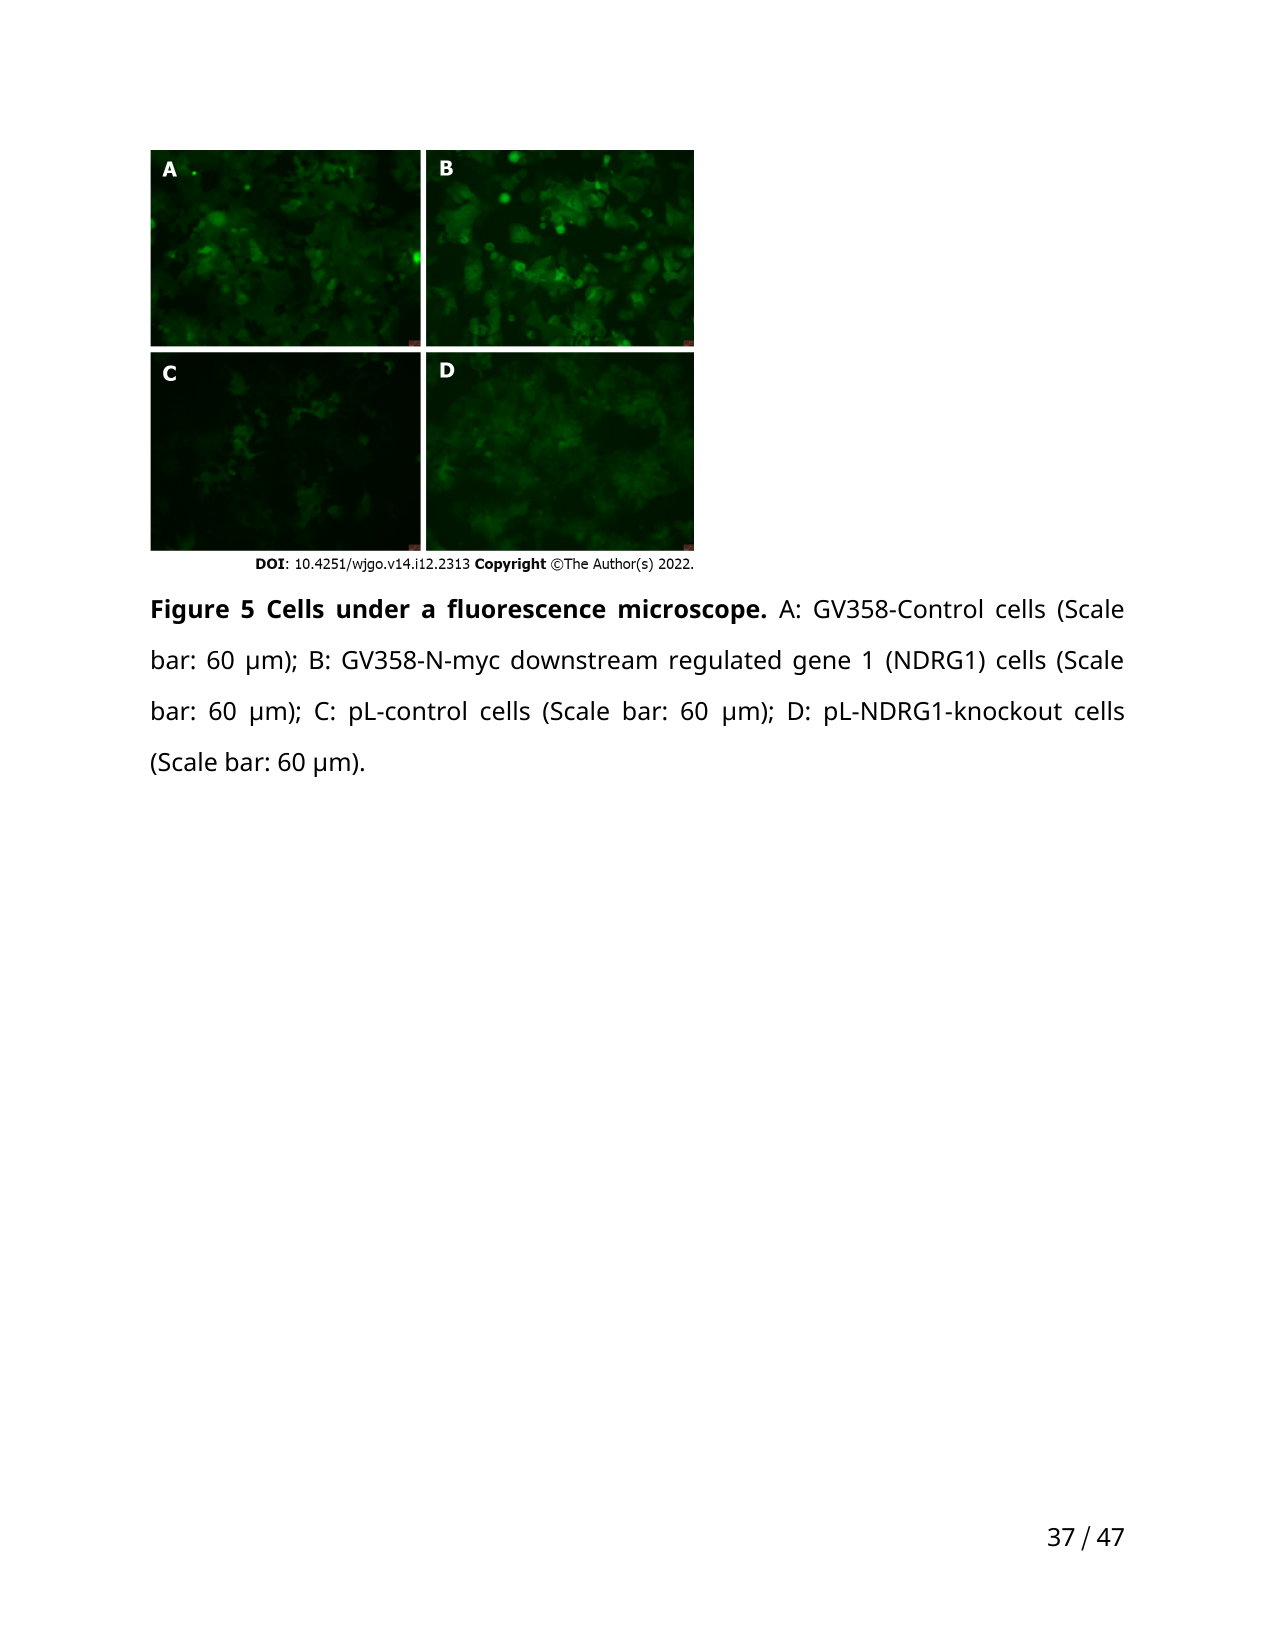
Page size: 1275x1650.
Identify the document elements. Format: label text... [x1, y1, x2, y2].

text Figure 5 Cells under a fluorescence microscope. A: GV358-Control cells (Scale bar: 60 μm); B: GV358-N-myc downstream regulated gene 1 (NDRG1) cells (Scale bar: 60 μm); C: pL-control cells (Scale bar: 60 μm); D: pL-NDRG1-knockout cells (Scale bar: 60 μm). [150, 592, 1125, 779]
picture [150, 150, 694, 575]
